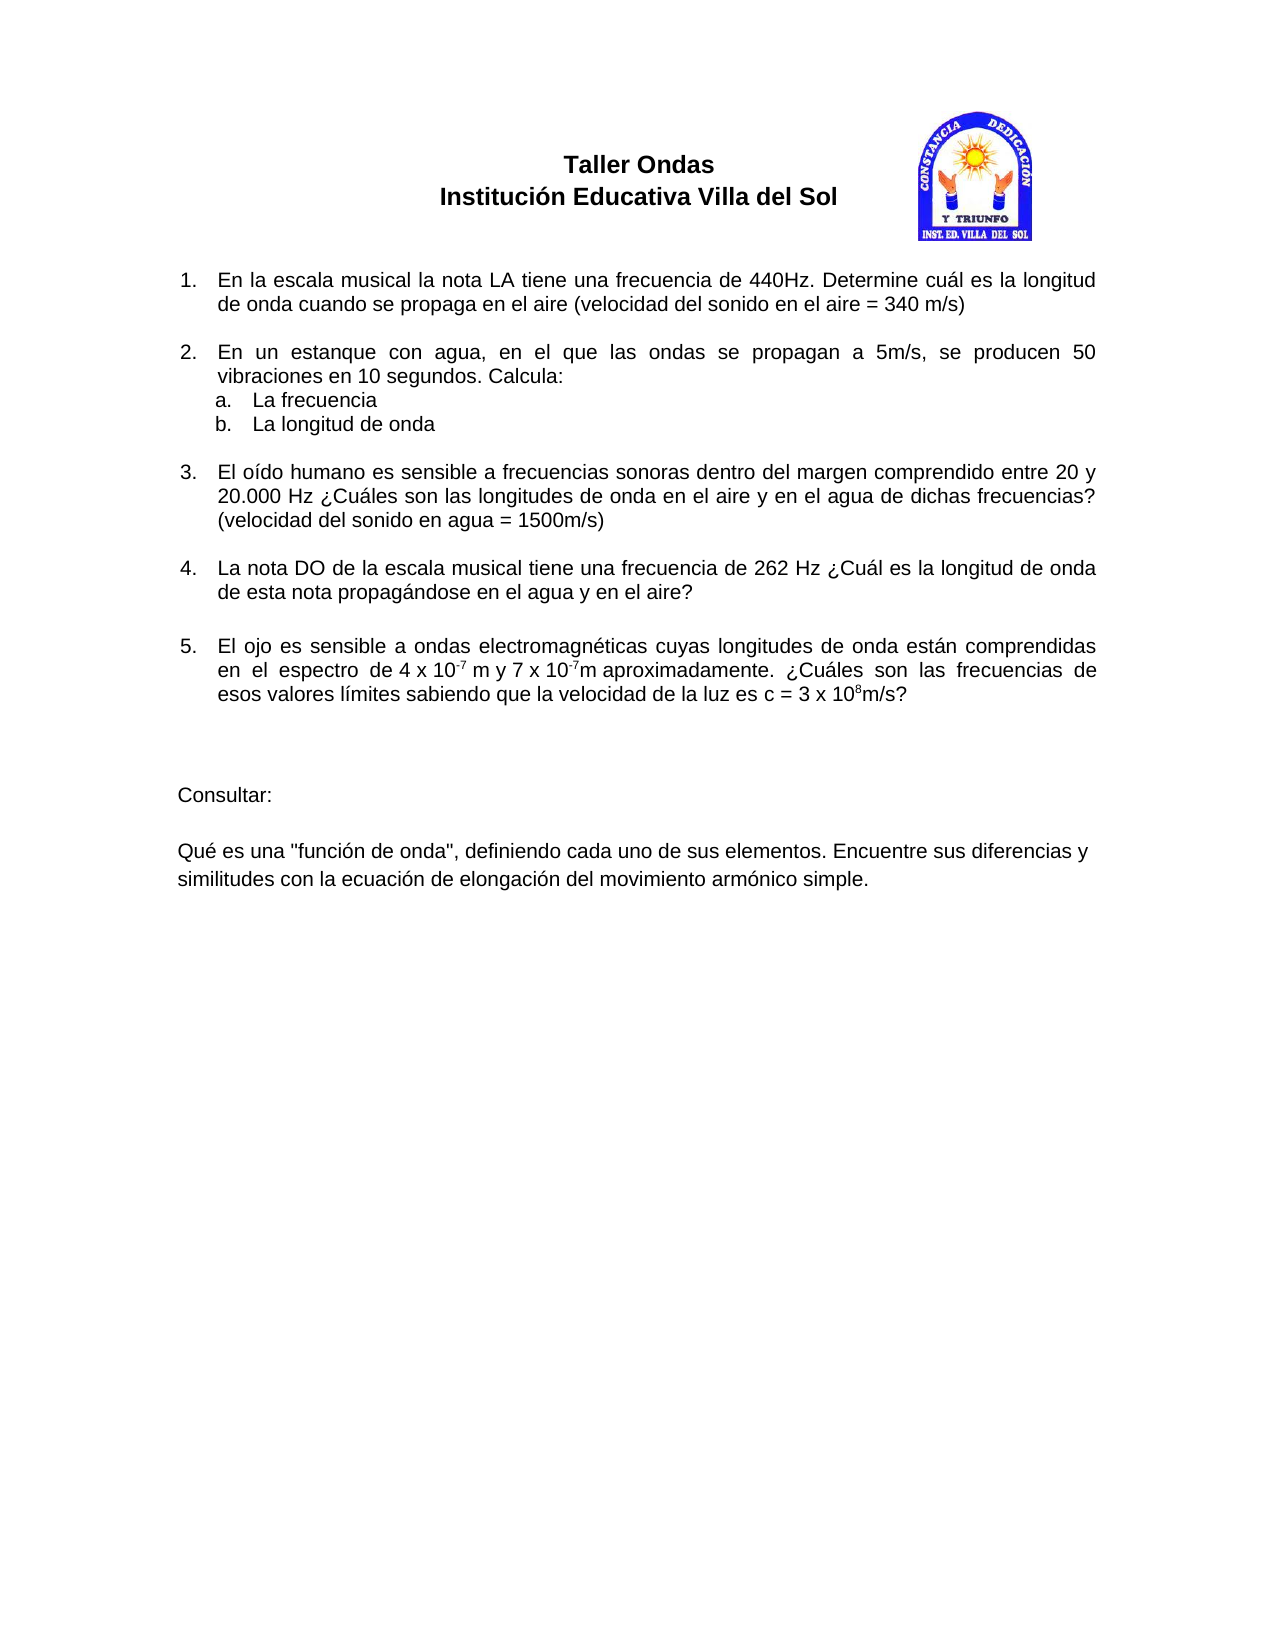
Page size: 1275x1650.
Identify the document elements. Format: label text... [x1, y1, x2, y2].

picture [918, 111, 1033, 150]
list El ojo es sensible a ondas electromagnéticas cuyas longitudes de onda están comprendidas en el espectro de 4 x 10-7 m y 7 x 10-7m aproximadamente. ¿Cuáles son las frecuencias de esos valores límites sabiendo que la velocidad de la luz es c = 3 x 108m/s? [180, 634, 1098, 706]
text Consultar: [177, 778, 1098, 806]
list El oído humano es sensible a frecuencias sonoras dentro del margen comprendido entre 20 y 20.000 Hz ¿Cuáles son las longitudes de onda en el aire y en el agua de dichas frecuencias? (velocidad del sonido en agua = 1500m/s) [180, 460, 1098, 532]
list En un estanque con agua, en el que las ondas se propagan a 5m/s, se producen 50 vibraciones en 10 segundos. Calcula: [180, 340, 1098, 388]
picture [918, 211, 1033, 241]
text Institución Educativa Villa del Sol [180, 182, 1098, 211]
text Qué es una "función de onda", definiendo cada uno de sus elementos. Encuentre sus diferencias y similitudes con la ecuación de elongación del movimiento armónico simple. [177, 834, 1098, 891]
list La longitud de onda [215, 412, 1098, 436]
list La nota DO de la escala musical tiene una frecuencia de 262 Hz ¿Cuál es la longitud de onda de esta nota propagándose en el agua y en el aire? [180, 556, 1098, 604]
text Taller Ondas [180, 150, 1098, 179]
list La frecuencia [215, 388, 1098, 412]
list En la escala musical la nota LA tiene una frecuencia de 440Hz. Determine cuál es la longitud de onda cuando se propaga en el aire (velocidad del sonido en el aire = 340 m/s) [180, 268, 1098, 316]
